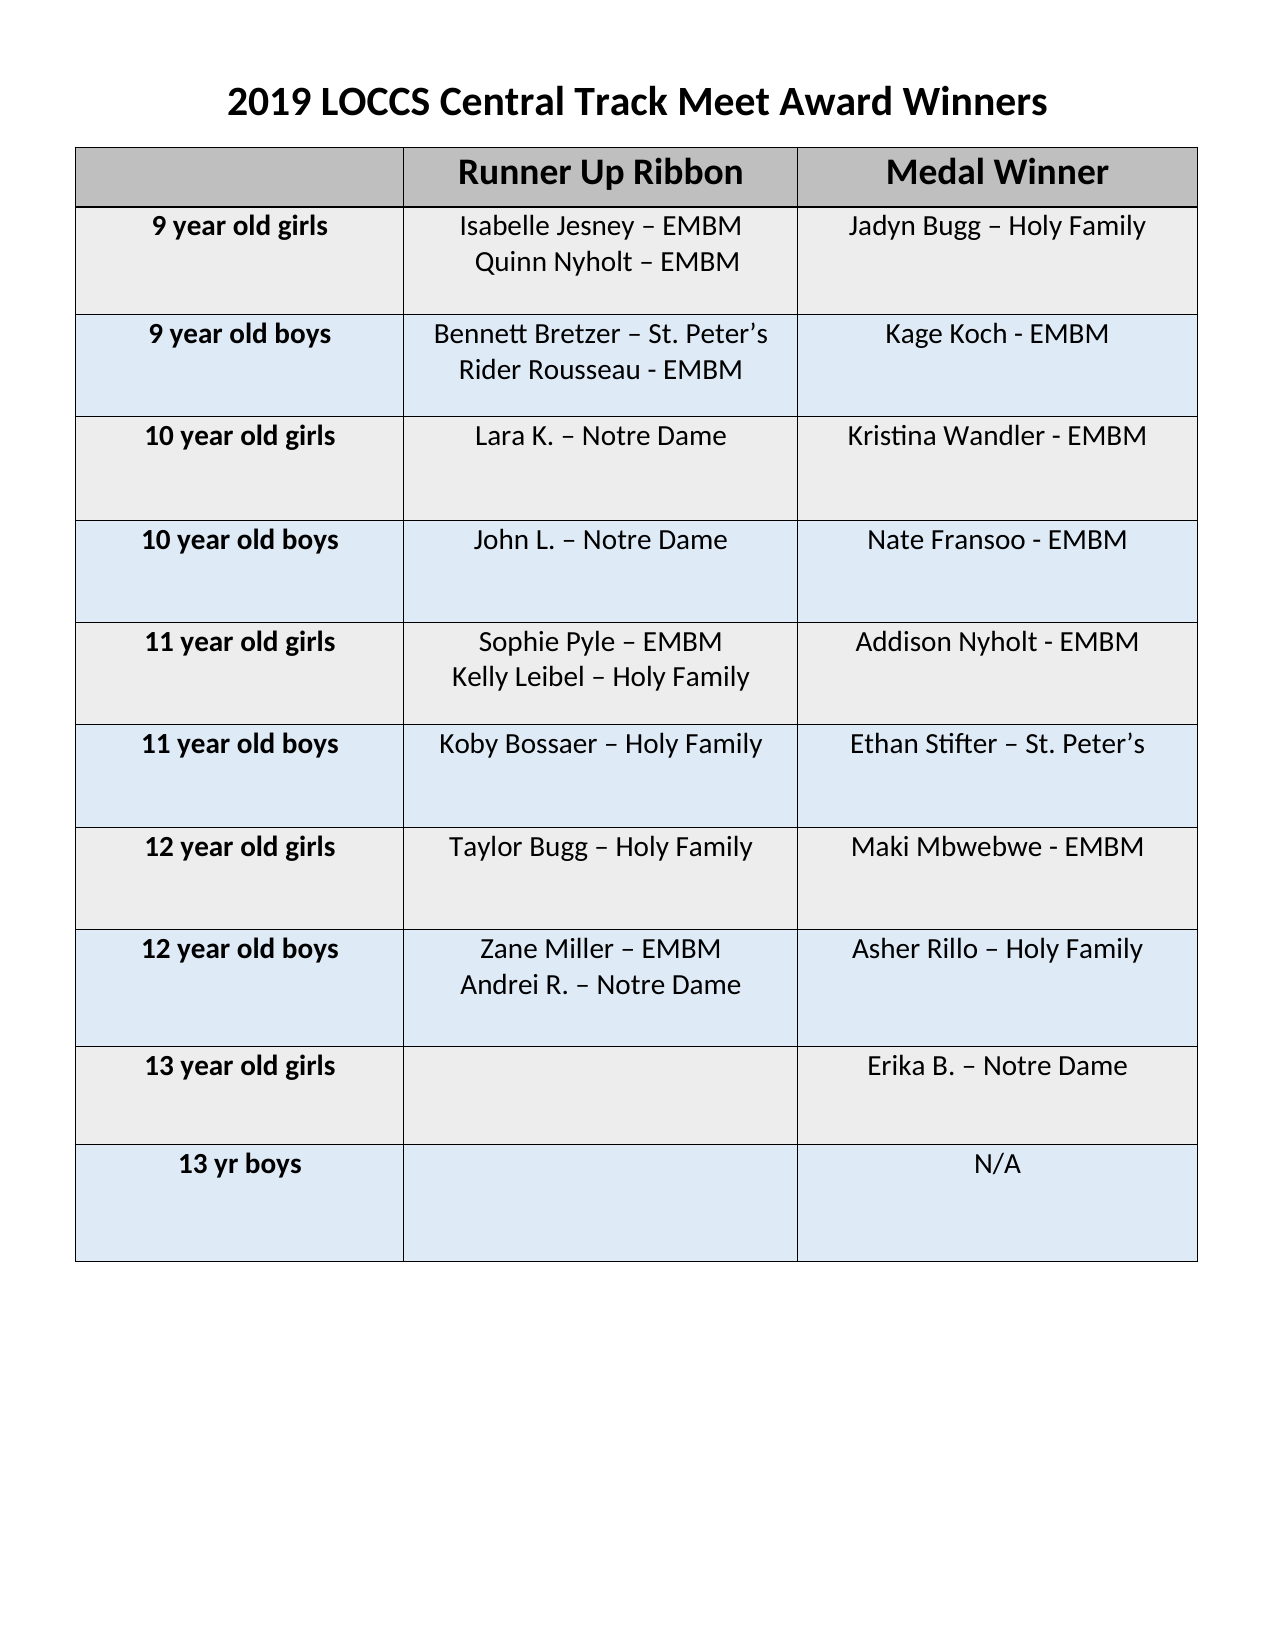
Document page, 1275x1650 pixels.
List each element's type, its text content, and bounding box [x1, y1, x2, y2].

table_cell Zane Miller – EMBM Andrei R. – Notre Dame [404, 930, 797, 1046]
table_cell [404, 1145, 797, 1261]
table_cell Taylor Bugg – Holy Family [404, 828, 797, 929]
table_cell Erika B. – Notre Dame [798, 1047, 1197, 1144]
table_cell 12 year old boys [76, 930, 403, 1046]
table_cell 12 year old girls [76, 828, 403, 929]
table_cell Maki Mbwebwe - EMBM [798, 828, 1197, 929]
table_cell Asher Rillo – Holy Family [798, 930, 1197, 1046]
table_cell 10 year old girls [76, 417, 403, 520]
table_cell Ethan Stifter – St. Peter’s [798, 725, 1197, 827]
text 2019 LOCCS Central Track Meet Award Winners [75, 75, 1200, 126]
table_header [76, 148, 403, 206]
table_cell 13 year old girls [76, 1047, 403, 1144]
table_cell 9 year old girls [76, 208, 403, 314]
table_cell Kage Koch - EMBM [798, 315, 1197, 416]
table_cell 11 year old boys [76, 725, 403, 827]
table_cell Lara K. – Notre Dame [404, 417, 797, 520]
table_cell John L. – Notre Dame [404, 521, 797, 622]
table_cell Isabelle Jesney – EMBM Quinn Nyholt – EMBM [404, 208, 797, 314]
table_cell 13 yr boys [76, 1145, 403, 1261]
table_cell 10 year old boys [76, 521, 403, 622]
table_cell Koby Bossaer – Holy Family [404, 725, 797, 827]
table_cell [404, 1047, 797, 1144]
table_cell Kristina Wandler - EMBM [798, 417, 1197, 520]
table_cell Jadyn Bugg – Holy Family [798, 208, 1197, 314]
table_cell Addison Nyholt - EMBM [798, 623, 1197, 724]
table_cell Sophie Pyle – EMBM Kelly Leibel – Holy Family [404, 623, 797, 724]
table_header Medal Winner [798, 148, 1197, 206]
table_cell Nate Fransoo - EMBM [798, 521, 1197, 622]
table_cell 9 year old boys [76, 315, 403, 416]
table_cell Bennett Bretzer – St. Peter’s Rider Rousseau - EMBM [404, 315, 797, 416]
table_cell 11 year old girls [76, 623, 403, 724]
table_cell N/A [798, 1145, 1197, 1261]
table_header Runner Up Ribbon [404, 148, 797, 206]
